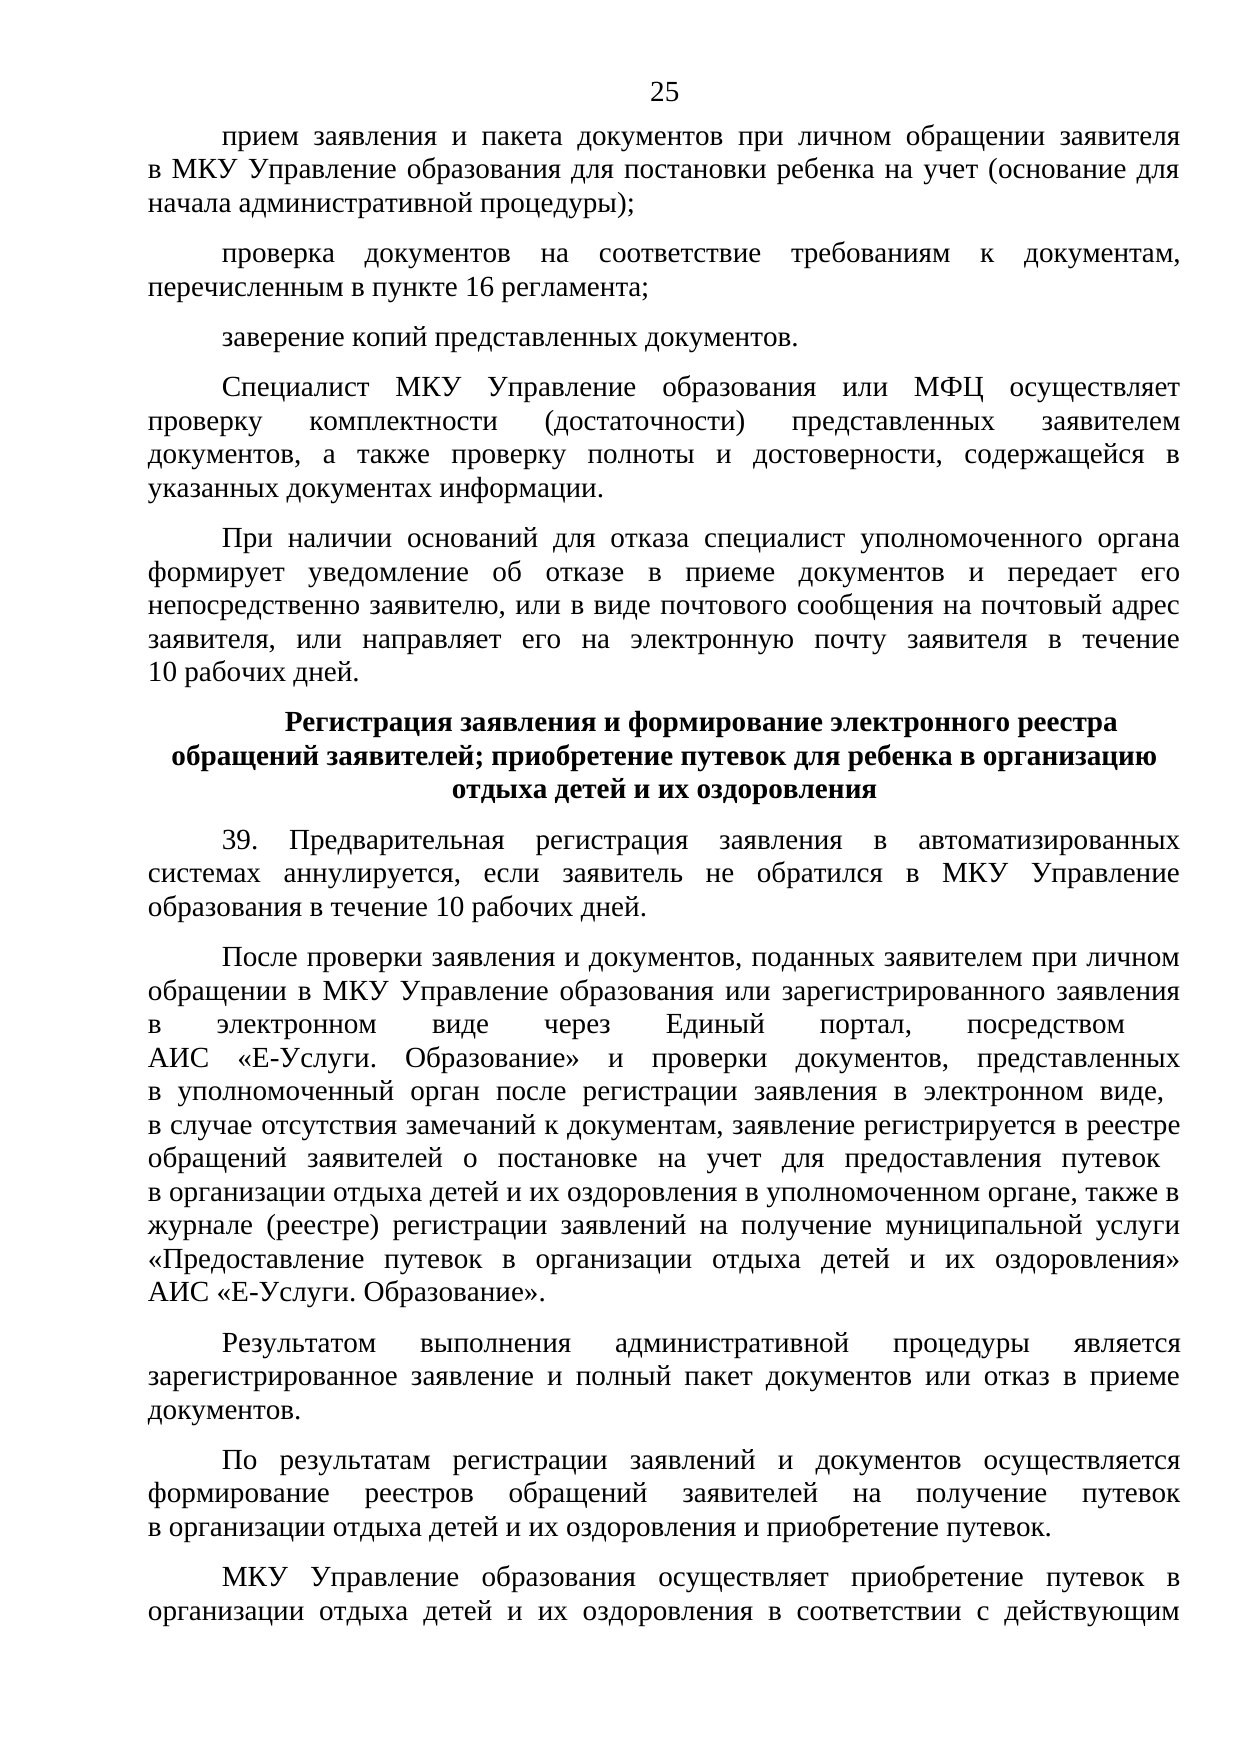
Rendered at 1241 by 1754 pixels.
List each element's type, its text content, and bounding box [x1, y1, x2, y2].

text 39. Предварительная регистрация заявления в автоматизированных системах аннулируется, если заявитель не обратился в МКУ Управление образования в течение 10 рабочих дней. [148, 822, 1181, 922]
text При наличии оснований для отказа специалист уполномоченного органа формирует уведомление об отказе в приеме документов и передает его непосредственно заявителю, или в виде почтового сообщения на почтовый адрес заявителя, или направляет его на электронную почту заявителя в течение 10 рабочих дней. [148, 520, 1181, 688]
text Специалист МКУ Управление образования или МФЦ осуществляет проверку комплектности (достаточности) представленных заявителем документов, а также проверку полноты и достоверности, содержащейся в указанных документах информации. [148, 369, 1181, 503]
text Регистрация заявления и формирование электронного реестра обращений заявителей; приобретение путевок для ребенка в организацию отдыха детей и их оздоровления [148, 704, 1181, 805]
text проверка документов на соответствие требованиям к документам, перечисленным в пункте 16 регламента; [148, 235, 1181, 302]
text Результатом выполнения административной процедуры является зарегистрированное заявление и полный пакет документов или отказ в приеме документов. [148, 1325, 1181, 1425]
text По результатам регистрации заявлений и документов осуществляется формирование реестров обращений заявителей на получение путевок в организации отдыха детей и их оздоровления и приобретение путевок. [148, 1442, 1181, 1543]
text После проверки заявления и документов, поданных заявителем при личном обращении в МКУ Управление образования или зарегистрированного заявления в электронном виде через Единый портал, посредством АИС «Е-Услуги. Образование» и проверки документов, представленных в уполномоченный орган после регистрации заявления в электронном виде, в случае отсутствия замечаний к документам, заявление регистрируется в реестре обращений заявителей о постановке на учет для предоставления путевок в организации отдыха детей и их оздоровления в уполномоченном органе, также в журнале (реестре) регистрации заявлений на получение муниципальной услуги «Предоставление путевок в организации отдыха детей и их оздоровления» АИС «Е-Услуги. Образование». [148, 939, 1181, 1308]
text прием заявления и пакета документов при личном обращении заявителя в МКУ Управление образования для постановки ребенка на учет (основание для начала административной процедуры); [148, 118, 1181, 219]
text заверение копий представленных документов. [148, 319, 1181, 353]
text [148, 1559, 1181, 1626]
